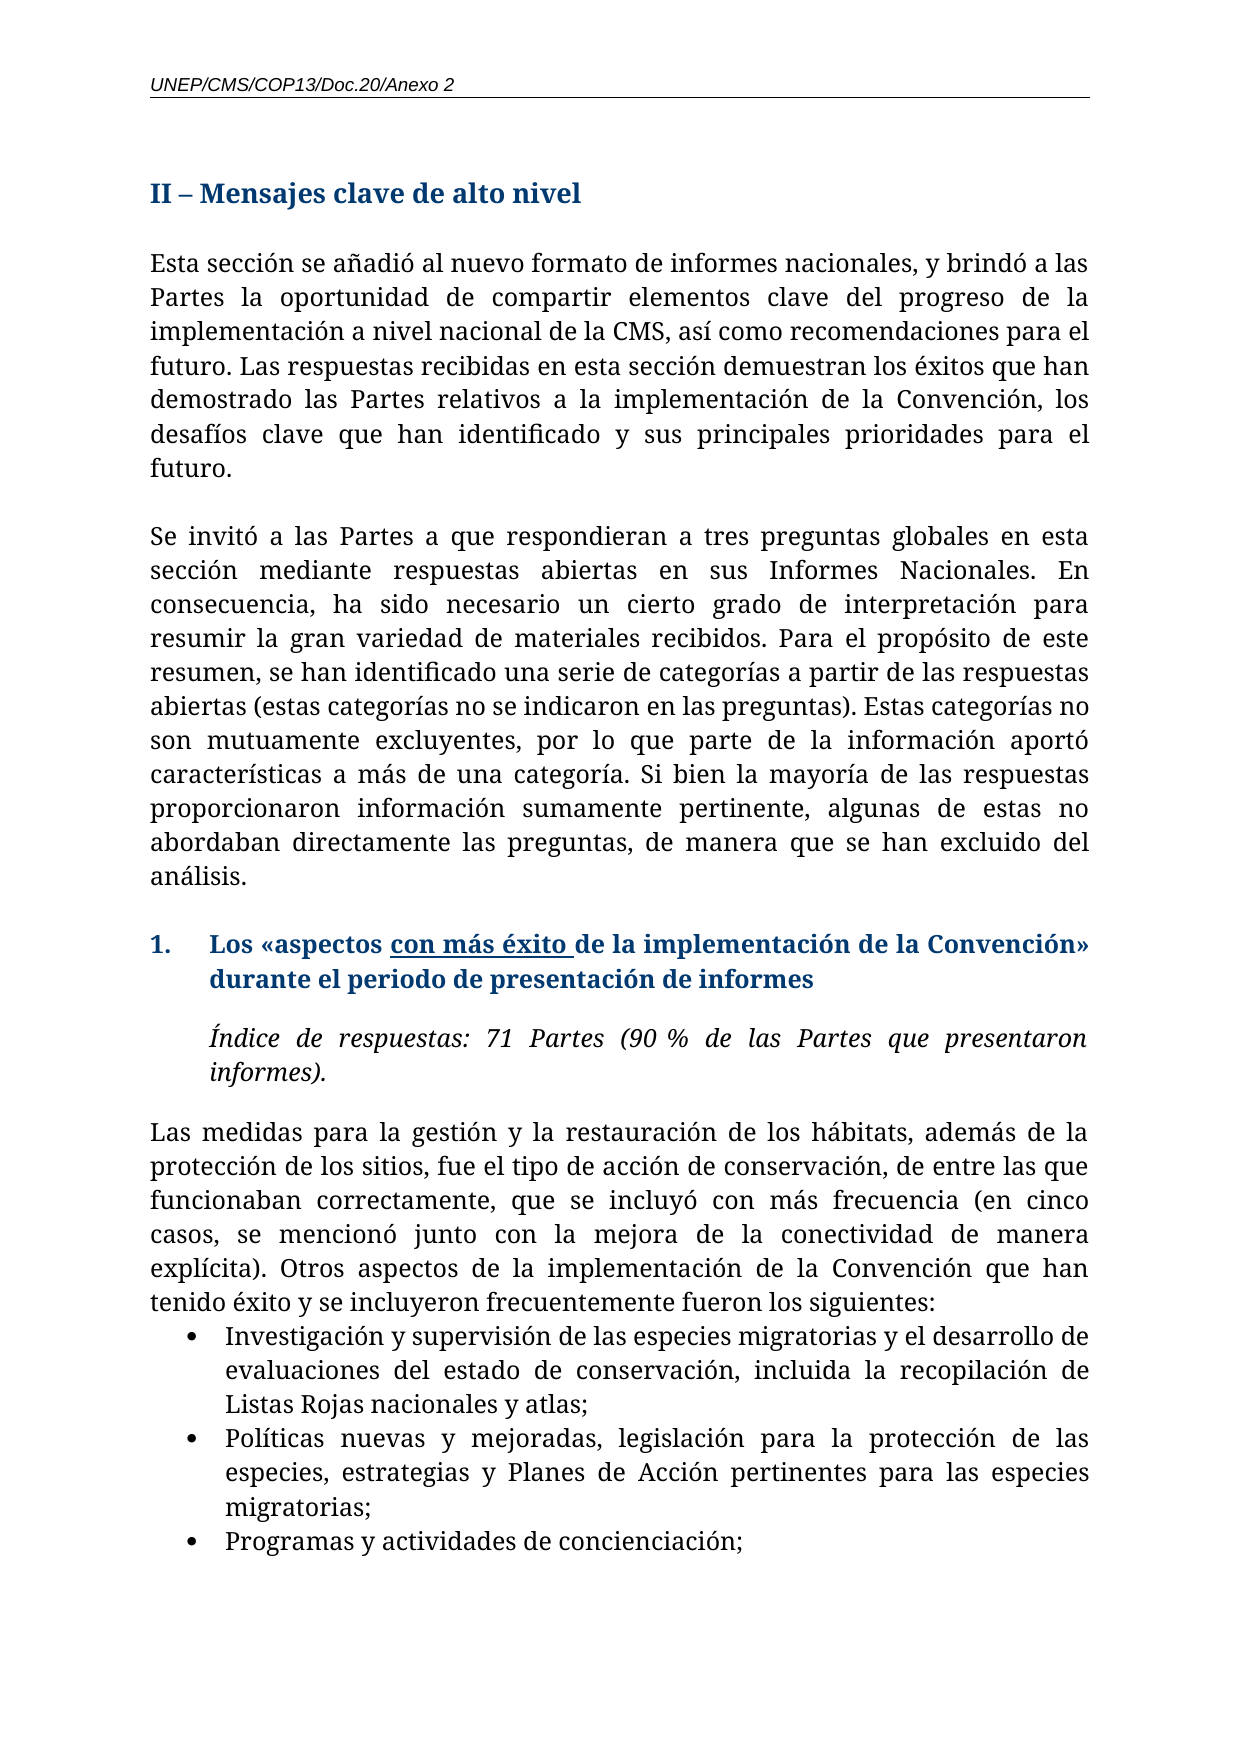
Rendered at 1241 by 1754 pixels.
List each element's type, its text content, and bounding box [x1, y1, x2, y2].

list Políticas nuevas y mejoradas, legislación para la protección de las especies, estrategias y Planes de Acción pertinentes para las especies migratorias; [187, 1421, 1090, 1523]
list Investigación y supervisión de las especies migratorias y el desarrollo de evaluaciones del estado de conservación, incluida la recopilación de Listas Rojas nacionales y atlas; [187, 1319, 1090, 1421]
text 1. Los «aspectos con más éxito de la implementación de la Convención» durante el periodo de presentación de informes [150, 927, 1090, 995]
list Programas y actividades de concienciación; [187, 1523, 1090, 1557]
text Las medidas para la gestión y la restauración de los hábitats, además de la protección de los sitios, fue el tipo de acción de conservación, de entre las que funcionaban correctamente, que se incluyó con más frecuencia (en cinco casos, se mencionó junto con la mejora de la conectividad de manera explícita). Otros aspectos de la implementación de la Convención que han tenido éxito y se incluyeron frecuentemente fueron los siguientes: [150, 1114, 1090, 1319]
text Esta sección se añadió al nuevo formato de informes nacionales, y brindó a las Partes la oportunidad de compartir elementos clave del progreso de la implementación a nivel nacional de la CMS, así como recomendaciones para el futuro. Las respuestas recibidas en esta sección demuestran los éxitos que han demostrado las Partes relativos a la implementación de la Convención, los desafíos clave que han identificado y sus principales prioridades para el futuro. [150, 246, 1090, 484]
text Se invitó a las Partes a que respondieran a tres preguntas globales en esta sección mediante respuestas abiertas en sus Informes Nacionales. En consecuencia, ha sido necesario un cierto grado de interpretación para resumir la gran variedad de materiales recibidos. Para el propósito de este resumen, se han identificado una serie de categorías a partir de las respuestas abiertas (estas categorías no se indicaron en las preguntas). Estas categorías no son mutuamente excluyentes, por lo que parte de la información aportó características a más de una categoría. Si bien la mayoría de las respuestas proporcionaron información sumamente pertinente, algunas de estas no abordaban directamente las preguntas, de manera que se han excluido del análisis. [150, 518, 1090, 893]
text II – Mensajes clave de alto nivel [150, 175, 1090, 212]
text Índice de respuestas: 71 Partes (90 % de las Partes que presentaron informes). [209, 1021, 1090, 1089]
